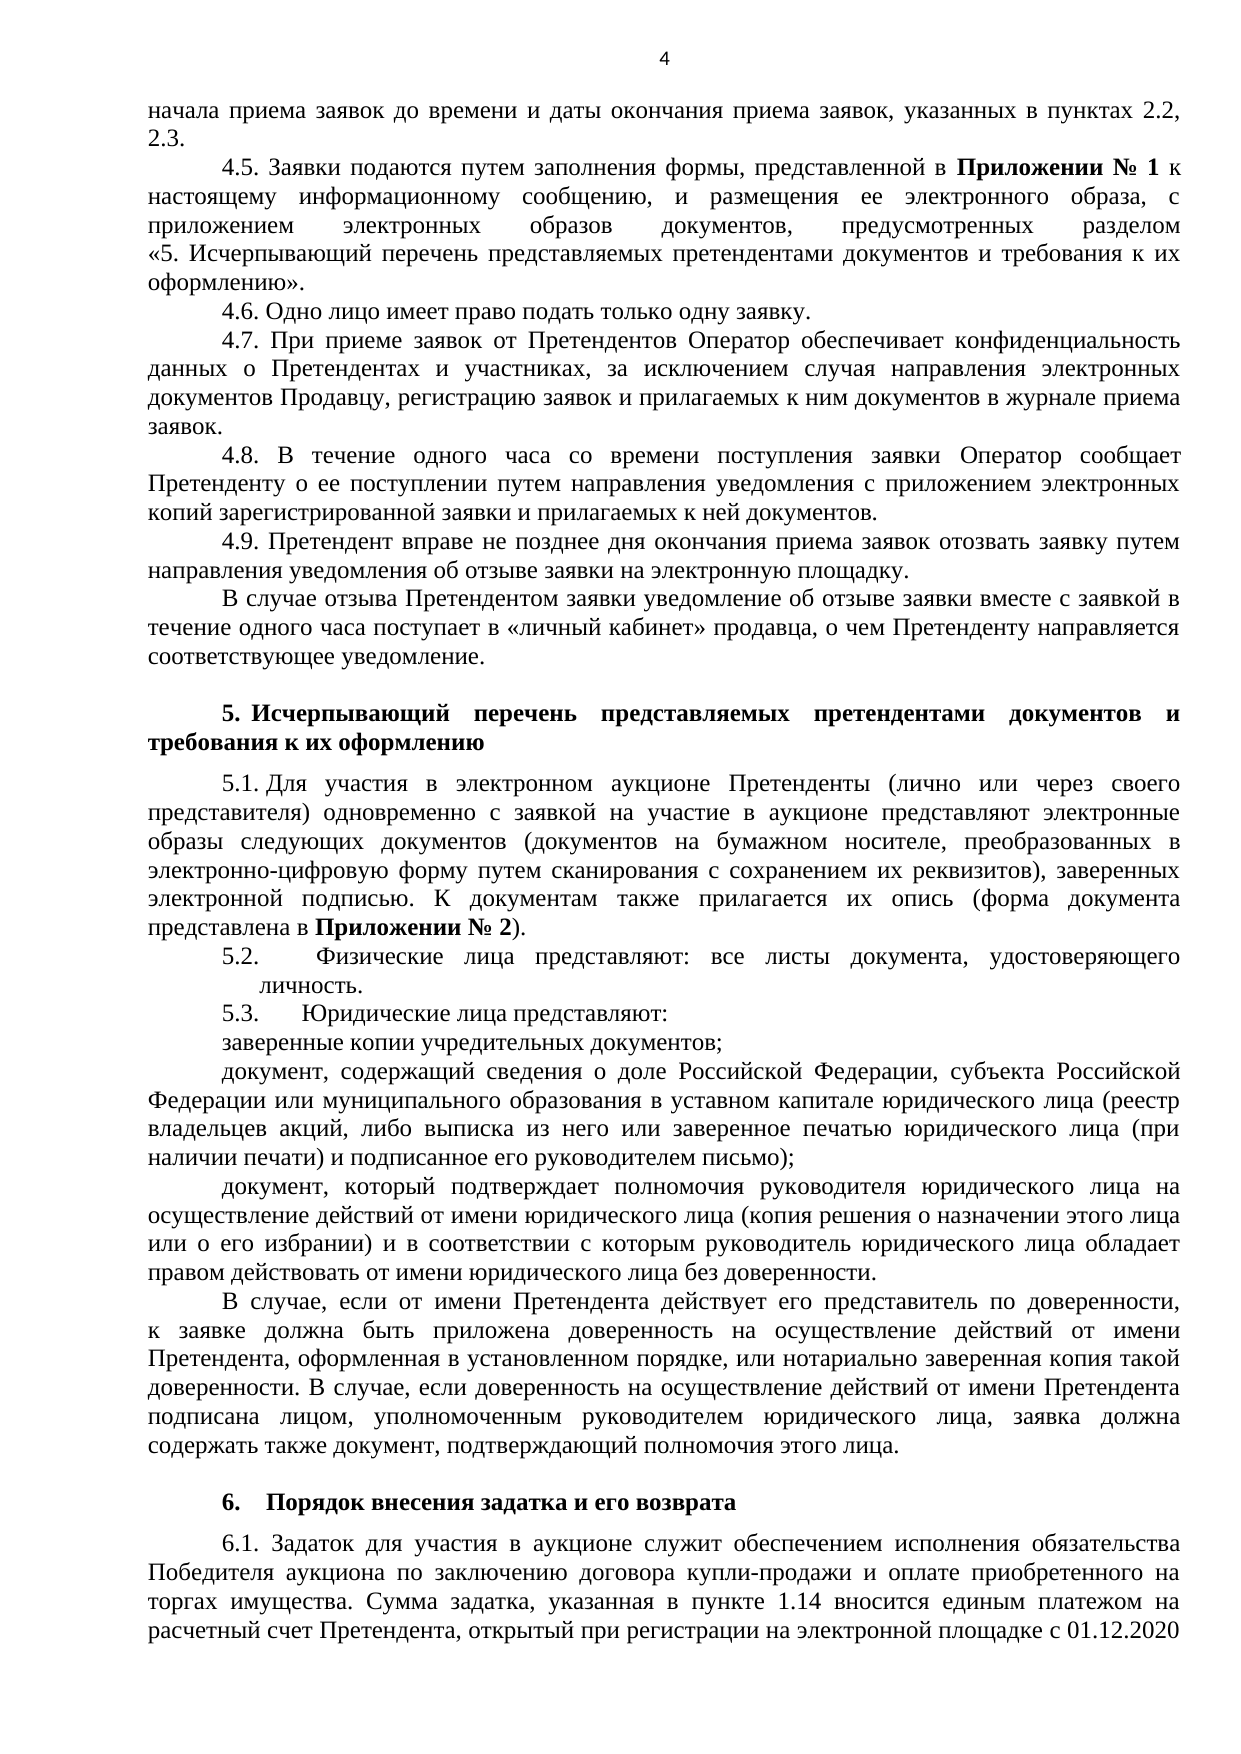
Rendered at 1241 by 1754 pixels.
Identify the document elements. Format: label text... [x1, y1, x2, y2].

text В случае отзыва Претендентом заявки уведомление об отзыве заявки вместе с заявкой в течение одного часа поступает в «личный кабинет» продавца, о чем Претенденту направляется соответствующее уведомление. [148, 583, 1181, 670]
text заверенные копии учредительных документов; [148, 1027, 1181, 1056]
list Исчерпывающий перечень представляемых претендентами документов и требования к их оформлению [148, 698, 1181, 756]
text 4.6. Одно лицо имеет право подать только одну заявку. [148, 296, 1181, 325]
text В случае, если от имени Претендента действует его представитель по доверенности, к заявке должна быть приложена доверенность на осуществление действий от имени Претендента, оформленная в установленном порядке, или нотариально заверенная копия такой доверенности. В случае, если доверенность на осуществление действий от имени Претендента подписана лицом, уполномоченным руководителем юридического лица, заявка должна содержать также документ, подтверждающий полномочия этого лица. [148, 1286, 1181, 1458]
text документ, содержащий сведения о доле Российской Федерации, субъекта Российской Федерации или муниципального образования в уставном капитале юридического лица (реестр владельцев акций, либо выписка из него или заверенное печатью юридического лица (при наличии печати) и подписанное его руководителем письмо); [148, 1056, 1181, 1171]
list Физические лица представляют: все листы документа, удостоверяющего личность. [222, 941, 1181, 998]
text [148, 1528, 1181, 1643]
list Порядок внесения задатка и его возврата [148, 1487, 1181, 1516]
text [148, 95, 1181, 152]
text 4.5. Заявки подаются путем заполнения формы, представленной в Приложении № 1 к настоящему информационному сообщению, и размещения ее электронного образа, с приложением электронных образов документов, предусмотренных разделом «5. Исчерпывающий перечень представляемых претендентами документов и требования к их оформлению». [148, 152, 1181, 296]
text документ, который подтверждает полномочия руководителя юридического лица на осуществление действий от имени юридического лица (копия решения о назначении этого лица или о его избрании) и в соответствии с которым руководитель юридического лица обладает правом действовать от имени юридического лица без доверенности. [148, 1171, 1181, 1286]
text 4.9. Претендент вправе не позднее дня окончания приема заявок отозвать заявку путем направления уведомления об отзыве заявки на электронную площадку. [148, 526, 1181, 583]
list Юридические лица представляют: [222, 998, 1181, 1027]
list Для участия в электронном аукционе Претенденты (лично или через своего представителя) одновременно с заявкой на участие в аукционе представляют электронные образы следующих документов (документов на бумажном носителе, преобразованных в электронно-цифровую форму путем сканирования с сохранением их реквизитов), заверенных электронной подписью. К документам также прилагается их опись (форма документа представлена в Приложении № 2). [148, 768, 1181, 941]
text 4.8. В течение одного часа со времени поступления заявки Оператор сообщает Претенденту о ее поступлении путем направления уведомления с приложением электронных копий зарегистрированной заявки и прилагаемых к ней документов. [148, 440, 1181, 526]
text 4.7. При приеме заявок от Претендентов Оператор обеспечивает конфиденциальность данных о Претендентах и участниках, за исключением случая направления электронных документов Продавцу, регистрацию заявок и прилагаемых к ним документов в журнале приема заявок. [148, 325, 1181, 440]
